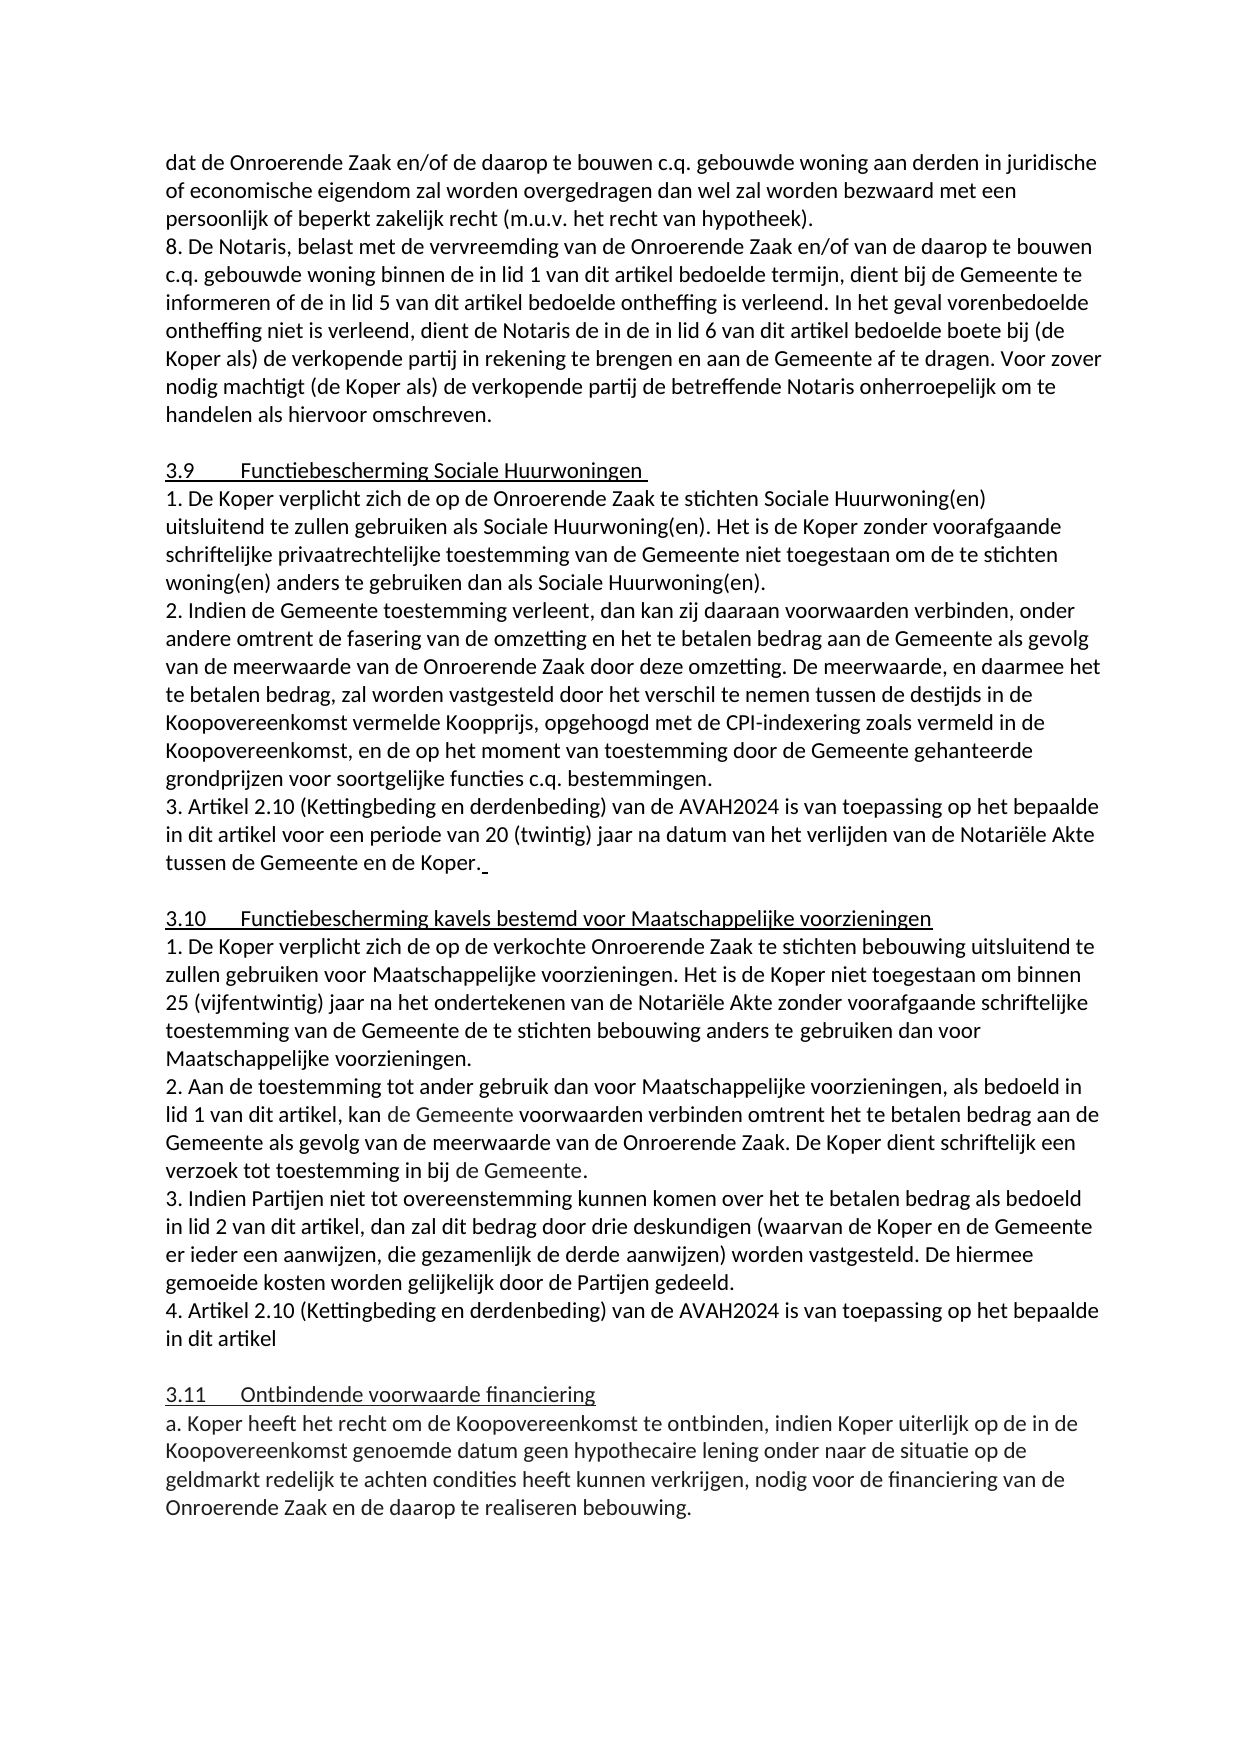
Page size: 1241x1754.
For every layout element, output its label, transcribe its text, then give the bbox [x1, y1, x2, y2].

text 3.9 Functiebescherming Sociale Huurwoningen 1. De Koper verplicht zich de op de Onroerende Zaak te stichten Sociale Huurwoning(en) uitsluitend te zullen gebruiken als Sociale Huurwoning(en). Het is de Koper zonder voorafgaande schriftelijke privaatrechtelijke toestemming van de Gemeente niet toegestaan om de te stichten woning(en) anders te gebruiken dan als Sociale Huurwoning(en). 2. Indien de Gemeente toestemming verleent, dan kan zij daaraan voorwaarden verbinden, onder andere omtrent de fasering van de omzetting en het te betalen bedrag aan de Gemeente als gevolg van de meerwaarde van de Onroerende Zaak door deze omzetting. De meerwaarde, en daarmee het te betalen bedrag, zal worden vastgesteld door het verschil te nemen tussen de destijds in de Koopovereenkomst vermelde Koopprijs, opgehoogd met de CPI-indexering zoals vermeld in de Koopovereenkomst, en de op het moment van toestemming door de Gemeente gehanteerde grondprijzen voor soortgelijke functies c.q. bestemmingen. 3. Artikel 2.10 (Kettingbeding en derdenbeding) van de AVAH2024 is van toepassing op het bepaalde in dit artikel voor een periode van 20 (twintig) jaar na datum van het verlijden van de Notariële Akte tussen de Gemeente en de Koper. [165, 456, 1104, 876]
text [165, 148, 1104, 428]
text 3.10 Functiebescherming kavels bestemd voor Maatschappelijke voorzieningen 1. De Koper verplicht zich de op de verkochte Onroerende Zaak te stichten bebouwing uitsluitend te zullen gebruiken voor Maatschappelijke voorzieningen. Het is de Koper niet toegestaan om binnen 25 (vijfentwintig) jaar na het ondertekenen van de Notariële Akte zonder voorafgaande schriftelijke toestemming van de Gemeente de te stichten bebouwing anders te gebruiken dan voor Maatschappelijke voorzieningen. 2. Aan de toestemming tot ander gebruik dan voor Maatschappelijke voorzieningen, als bedoeld in lid 1 van dit artikel, kan de Gemeente voorwaarden verbinden omtrent het te betalen bedrag aan de Gemeente als gevolg van de meerwaarde van de Onroerende Zaak. De Koper dient schriftelijk een verzoek tot toestemming in bij de Gemeente. 3. Indien Partijen niet tot overeenstemming kunnen komen over het te betalen bedrag als bedoeld in lid 2 van dit artikel, dan zal dit bedrag door drie deskundigen (waarvan de Koper en de Gemeente er ieder een aanwijzen, die gezamenlijk de derde aanwijzen) worden vastgesteld. De hiermee gemoeide kosten worden gelijkelijk door de Partijen gedeeld. [165, 904, 1104, 1297]
text 4. Artikel 2.10 (Kettingbeding en derdenbeding) van de AVAH2024 is van toepassing op het bepaalde in dit artikel [165, 1297, 1104, 1353]
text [165, 1381, 1104, 1521]
